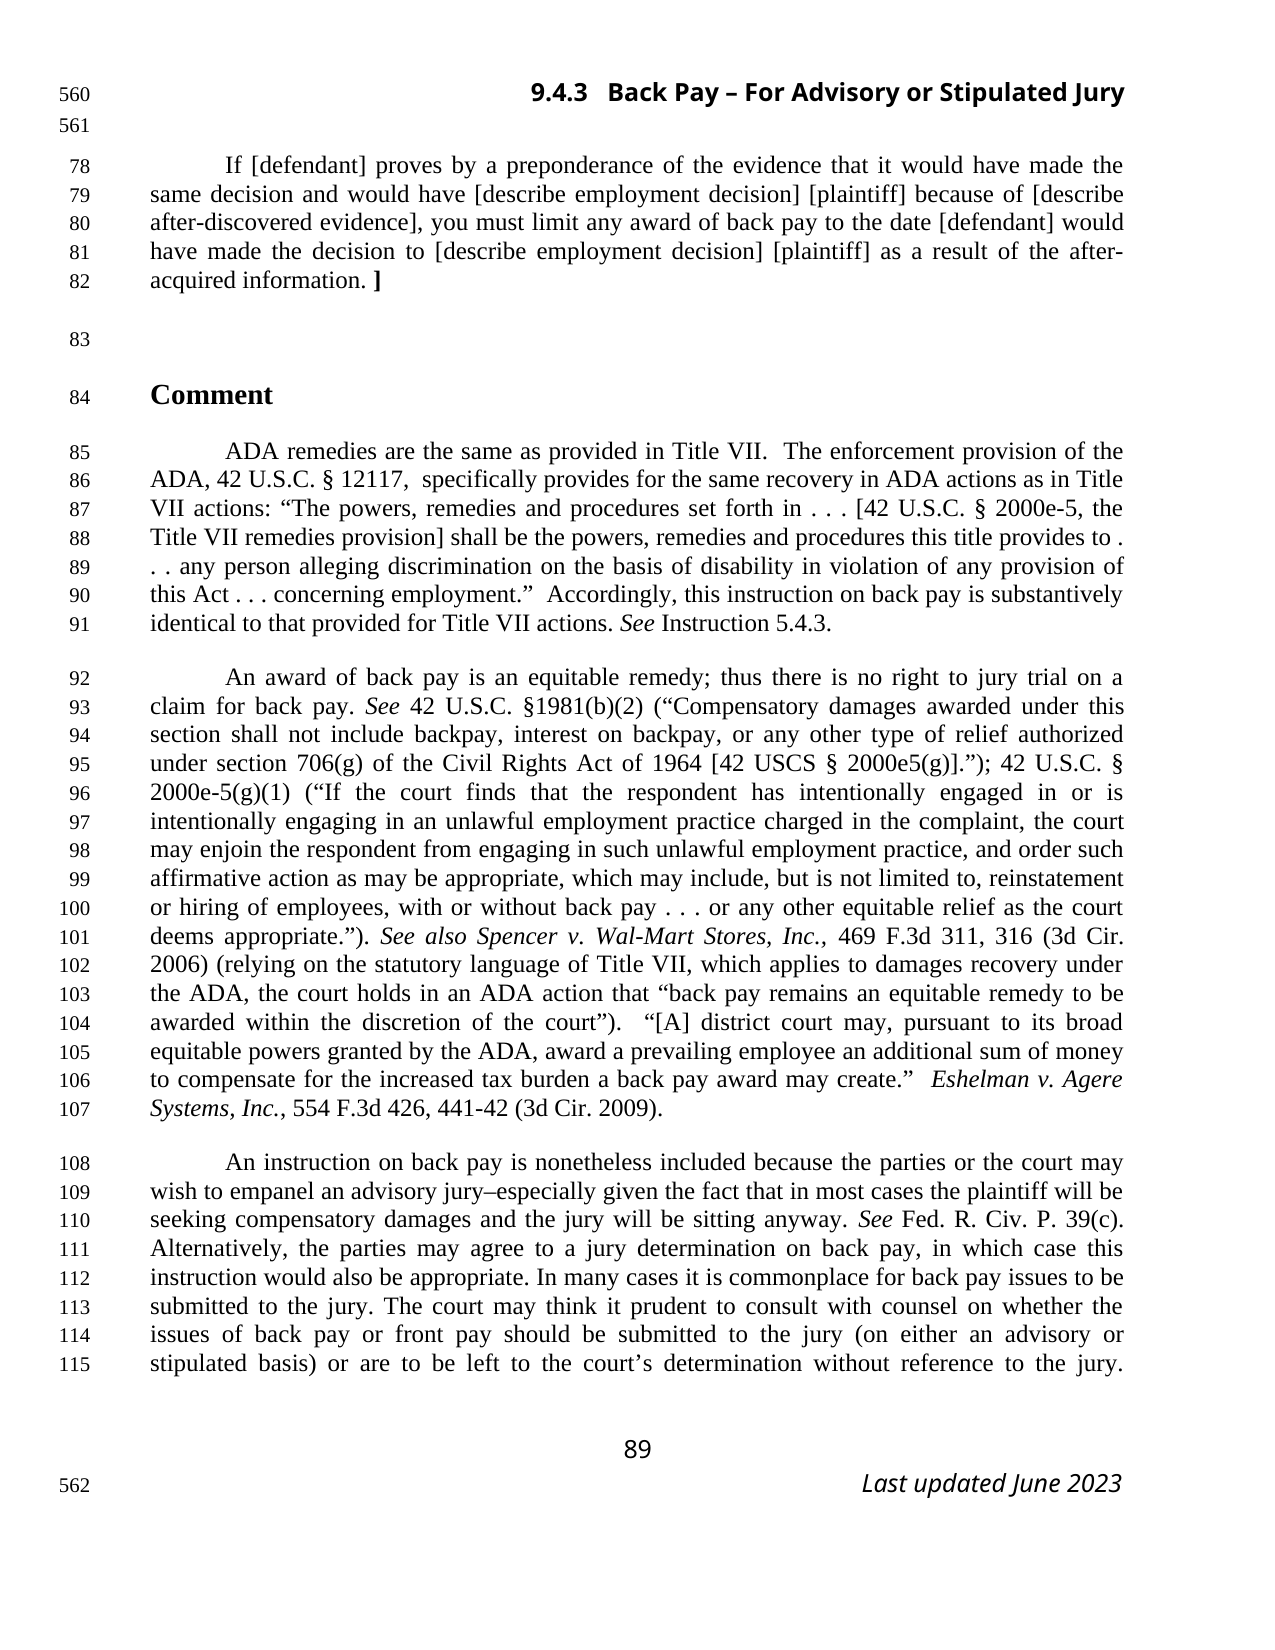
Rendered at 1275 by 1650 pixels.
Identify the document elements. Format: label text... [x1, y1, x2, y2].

text Comment [150, 377, 1125, 411]
text If [defendant] proves by a preponderance of the evidence that it would have made the same decision and would have [describe employment decision] [plaintiff] because of [describe after-discovered evidence], you must limit any award of back pay to the date [defendant] would have made the decision to [describe employment decision] [plaintiff] as a result of the after-acquired information. ] [150, 150, 1125, 294]
text ADA remedies are the same as provided in Title VII. The enforcement provision of the ADA, 42 U.S.C. § 12117, specifically provides for the same recovery in ADA actions as in Title VII actions: “The powers, remedies and procedures set forth in . . . [42 U.S.C. § 2000e-5, the Title VII remedies provision] shall be the powers, remedies and procedures this title provides to . . . any person alleging discrimination on the basis of disability in violation of any provision of this Act . . . concerning employment.” Accordingly, this instruction on back pay is substantively identical to that provided for Title VII actions. See Instruction 5.4.3. [150, 436, 1125, 637]
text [150, 1147, 1125, 1377]
text An award of back pay is an equitable remedy; thus there is no right to jury trial on a claim for back pay. See 42 U.S.C. §1981(b)(2) (“Compensatory damages awarded under this section shall not include backpay, interest on backpay, or any other type of relief authorized under section 706(g) of the Civil Rights Act of 1964 [42 USCS § 2000e5(g)].”); 42 U.S.C. § 2000e-5(g)(1) (“If the court finds that the respondent has intentionally engaged in or is intentionally engaging in an unlawful employment practice charged in the complaint, the court may enjoin the respondent from engaging in such unlawful employment practice, and order such affirmative action as may be appropriate, which may include, but is not limited to, reinstatement or hiring of employees, with or without back pay . . . or any other equitable relief as the court deems appropriate.”). See also Spencer v. Wal-Mart Stores, Inc., 469 F.3d 311, 316 (3d Cir. 2006) (relying on the statutory language of Title VII, which applies to damages recovery under the ADA, the court holds in an ADA action that “back pay remains an equitable remedy to be awarded within the discretion of the court”). “[A] district court may, pursuant to its broad equitable powers granted by the ADA, award a prevailing employee an additional sum of money to compensate for the increased tax burden a back pay award may create.” Eshelman v. Agere Systems, Inc., 554 F.3d 426, 441-42 (3d Cir. 2009). [150, 662, 1125, 1122]
